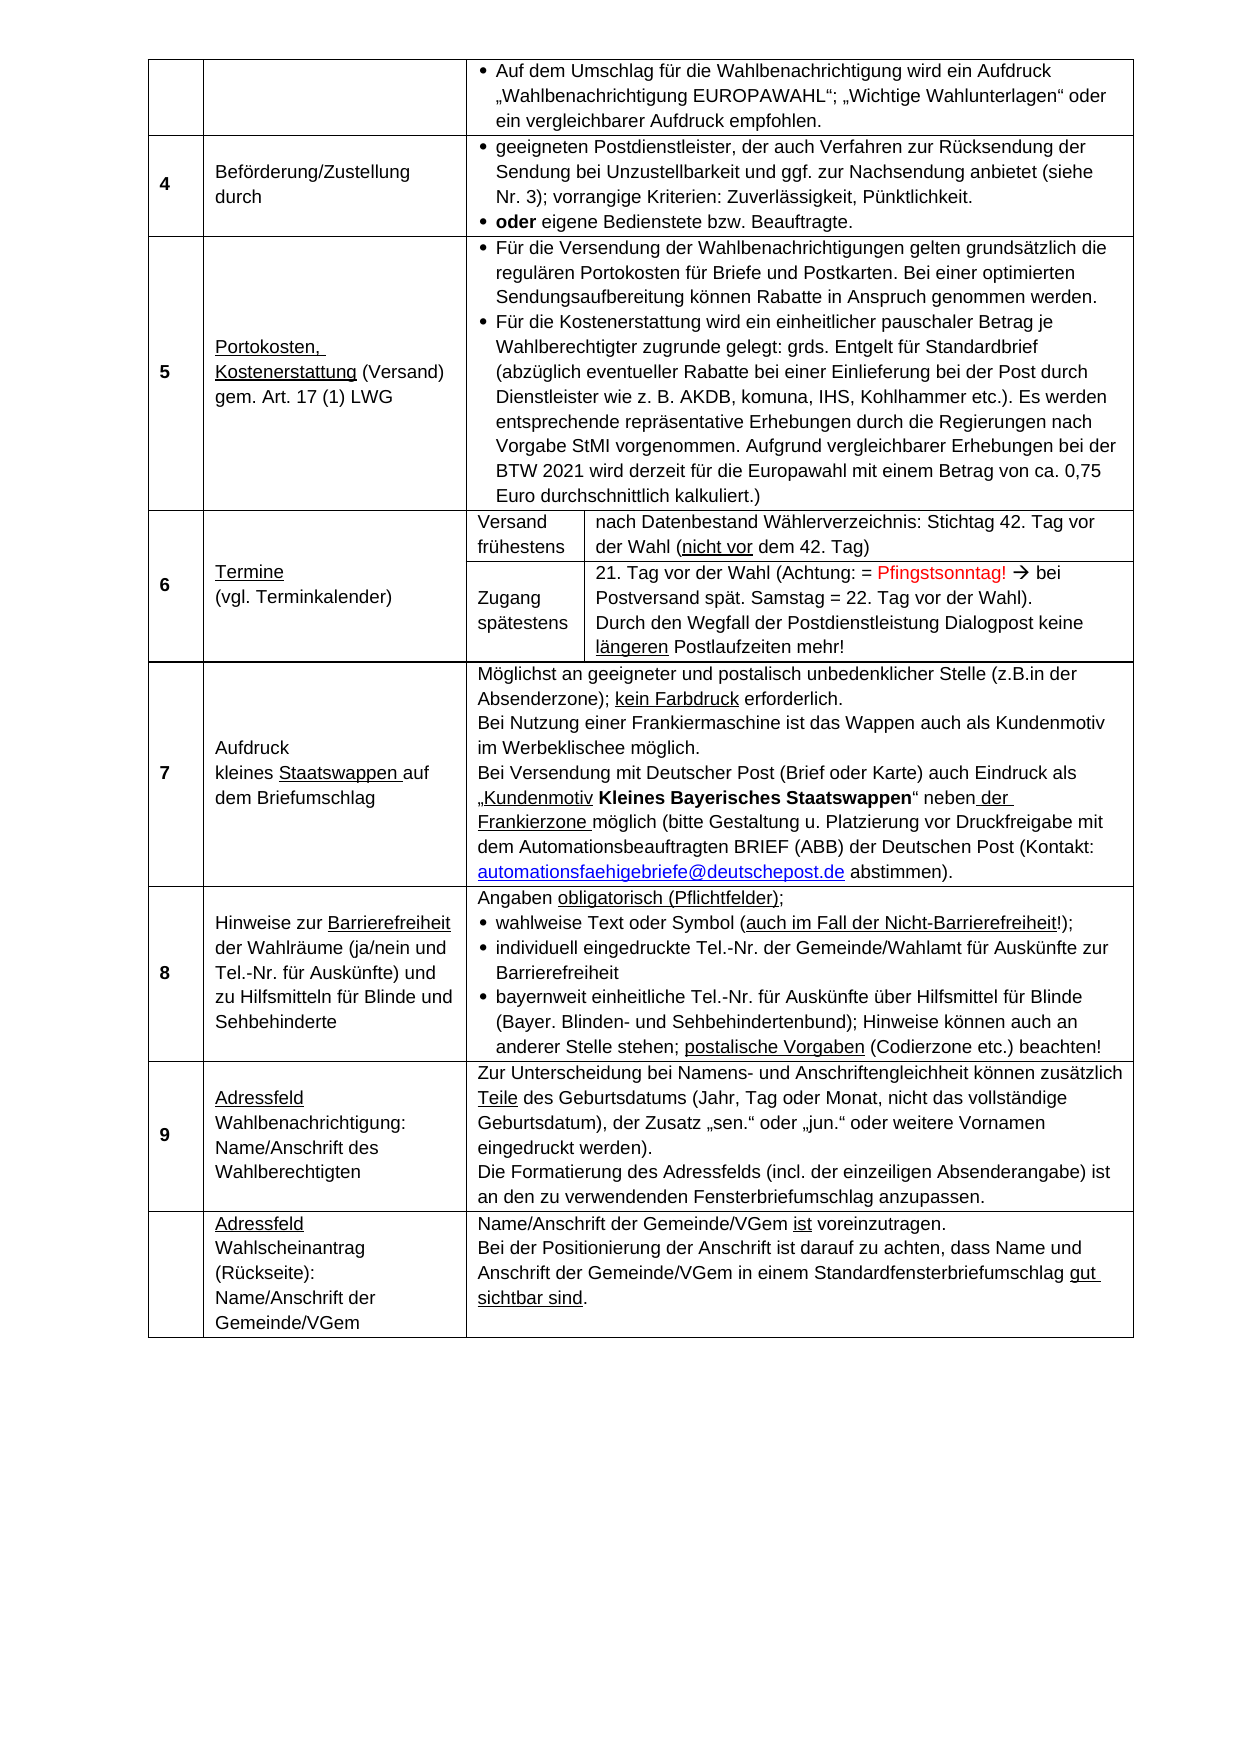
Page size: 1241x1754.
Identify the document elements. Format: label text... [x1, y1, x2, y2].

table_cell Termine (vgl. Terminkalender) [204, 511, 466, 661]
table_cell 21. Tag vor der Wahl (Achtung: = Pfingstsonntag! bei Postversand spät. Samstag = 22. Tag vor der Wahl). Durch den Wegfall der Postdienstleistung Dialogpost keine längeren Postlaufzeiten mehr! [585, 562, 1133, 661]
table_cell Angaben obligatorisch (Pflichtfelder); wahlweise Text oder Symbol (auch im Fall der Nicht-Barrierefreiheit!); individuell eingedruckte Tel.-Nr. der Gemeinde/Wahlamt für Auskünfte zur Barrierefreiheit bayernweit einheitliche Tel.-Nr. für Auskünfte über Hilfsmittel für Blinde (Bayer. Blinden- und Sehbehindertenbund); Hinweise können auch an anderer Stelle stehen; postalische Vorgaben (Codierzone etc.) beachten! [467, 887, 1133, 1061]
table_cell Adressfeld Wahlbenachrichtigung: Name/Anschrift des Wahlberechtigten [204, 1062, 466, 1211]
table_cell 5 [149, 237, 203, 510]
table_cell Für die Versendung der Wahlbenachrichtigungen gelten grundsätzlich die regulären Portokosten für Briefe und Postkarten. Bei einer optimierten Sendungsaufbereitung können Rabatte in Anspruch genommen werden. Für die Kostenerstattung wird ein einheitlicher pauschaler Betrag je Wahlberechtigter zugrunde gelegt: grds. Entgelt für Standardbrief (abzüglich eventueller Rabatte bei einer Einlieferung bei der Post durch Dienstleister wie z. B. AKDB, komuna, IHS, Kohlhammer etc.). Es werden entsprechende repräsentative Erhebungen durch die Regierungen nach Vorgabe StMI vorgenommen. Aufgrund vergleichbarer Erhebungen bei der BTW 2021 wird derzeit für die Europawahl mit einem Betrag von ca. 0,75 Euro durchschnittlich kalkuliert.) [467, 237, 1133, 510]
table_cell Name/Anschrift der Gemeinde/VGem ist voreinzutragen. Bei der Positionierung der Anschrift ist darauf zu achten, dass Name und Anschrift der Gemeinde/VGem in einem Standardfensterbriefumschlag gut sichtbar sind. [467, 1212, 1133, 1337]
table_cell Möglichst an geeigneter und postalisch unbedenklicher Stelle (z.B.in der Absenderzone); kein Farbdruck erforderlich. Bei Nutzung einer Frankiermaschine ist das Wappen auch als Kundenmotiv im Werbeklischee möglich. Bei Versendung mit Deutscher Post (Brief oder Karte) auch Eindruck als „Kundenmotiv Kleines Bayerisches Staatswappen“ neben der Frankierzone möglich (bitte Gestaltung u. Platzierung vor Druckfreigabe mit dem Automationsbeauftragten BRIEF (ABB) der Deutschen Post (Kontakt: automationsfaehigebriefe@deutschepost.de abstimmen). [467, 663, 1133, 886]
table_cell geeigneten Postdienstleister, der auch Verfahren zur Rücksendung der Sendung bei Unzustellbarkeit und ggf. zur Nachsendung anbietet (siehe Nr. 3); vorrangige Kriterien: Zuverlässigkeit, Pünktlichkeit. oder eigene Bedienstete bzw. Beauftragte. [467, 136, 1133, 236]
table_cell 3 [149, 60, 203, 135]
table_cell 7 [149, 663, 203, 886]
table_cell 6 [149, 511, 203, 661]
table_cell Beförderung/Zustellung durch [204, 136, 466, 236]
table_cell 8 [149, 887, 203, 1061]
table_cell Zugang spätestens [467, 562, 584, 661]
table_cell [149, 1212, 203, 1337]
table_cell Portokosten, Kostenerstattung (Versand) gem. Art. 17 (1) LWG [204, 237, 466, 510]
table_cell Zur Unterscheidung bei Namens- und Anschriftengleichheit können zusätzlich Teile des Geburtsdatums (Jahr, Tag oder Monat, nicht das vollständige Geburtsdatum), der Zusatz „sen.“ oder „jun.“ oder weitere Vornamen eingedruckt werden). Die Formatierung des Adressfelds (incl. der einzeiligen Absenderangabe) ist an den zu verwendenden Fensterbriefumschlag anzupassen. [467, 1062, 1133, 1211]
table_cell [467, 60, 1133, 135]
table_cell Hinweise zur Barrierefreiheit der Wahlräume (ja/nein und Tel.-Nr. für Auskünfte) und zu Hilfsmitteln für Blinde und Sehbehinderte [204, 887, 466, 1061]
table_cell Versand frühestens [467, 511, 584, 561]
table_cell 9 [149, 1062, 203, 1211]
table_cell Aufdruck kleines Staatswappen auf dem Briefumschlag [204, 663, 466, 886]
table_cell Adressfeld Wahlscheinantrag (Rückseite): Name/Anschrift der Gemeinde/VGem [204, 1212, 466, 1337]
table_cell nach Datenbestand Wählerverzeichnis: Stichtag 42. Tag vor der Wahl (nicht vor dem 42. Tag) [585, 511, 1133, 561]
table_cell 4 [149, 136, 203, 236]
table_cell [204, 60, 466, 135]
